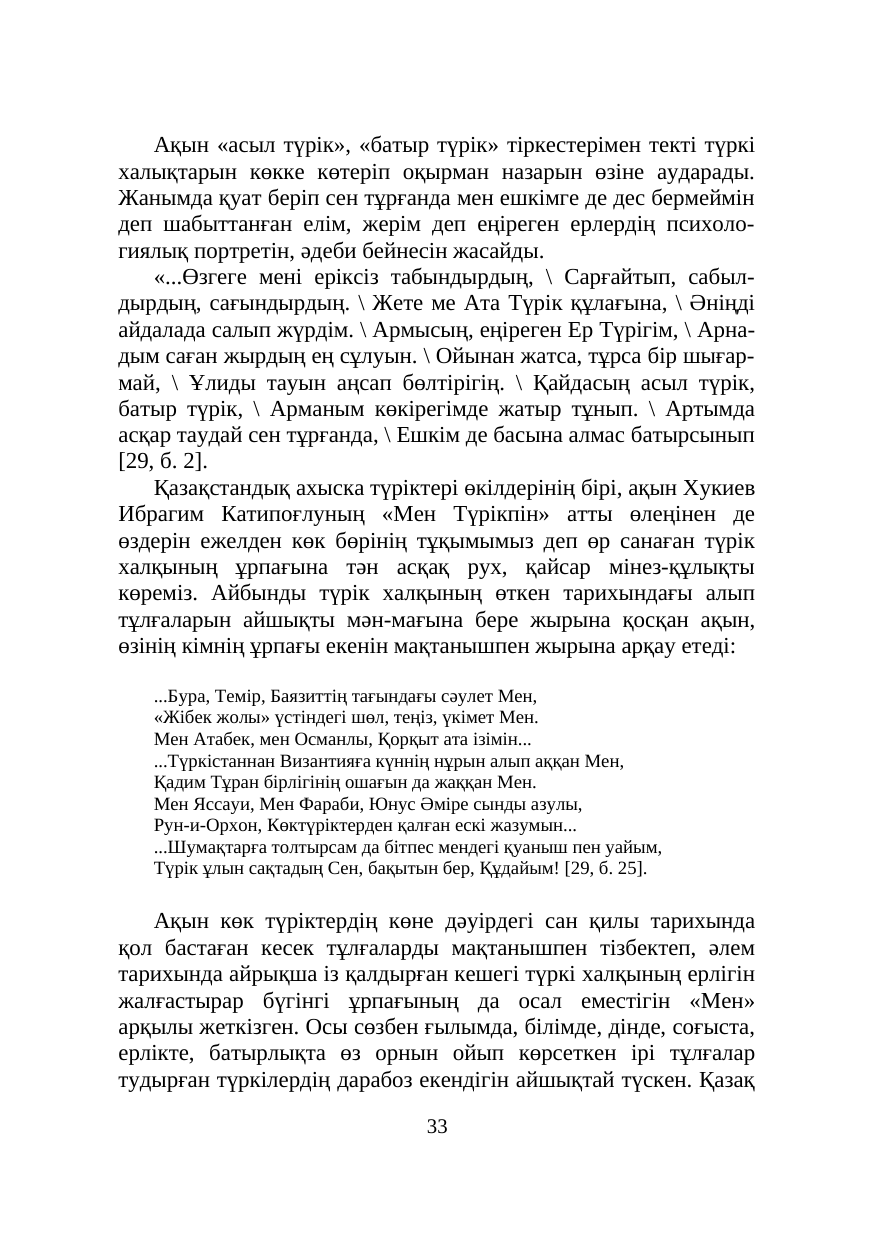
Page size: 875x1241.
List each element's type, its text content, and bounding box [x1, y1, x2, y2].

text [118, 908, 756, 1092]
text ...Бура, Темір, Баязиттің тағындағы сәулет Мен, [118, 685, 756, 706]
text «...Өзгеге мені еріксіз табындырдың, \ Сарғайтып, сабыл-дырдың, сағындырдың. \ Жете ме Ата Түрік құлағына, \ Әніңді айдалада салып жүрдім. \ Армысың, еңіреген Ер Түрігім, \ Арна-дым саған жырдың ең сұлуын. \ Ойынан жатса, тұрса бір шығар-май, \ Ұлиды тауын аңсап бөлтірігің. \ Қайдасың асыл түрік, батыр түрік, \ Арманым көкірегімде жатыр тұнып. \ Артымда асқар таудай сен тұрғанда, \ Ешкім де басына алмас батырсынып [29, б. 2]. [118, 263, 756, 474]
text Қазақстандық ахыска түріктері өкілдерінің бірі, ақын Хукиев Ибрагим Катипоғлуның «Мен Түрікпін» атты өлеңінен де өздерін ежелден көк бөрінің тұқымымыз деп өр санаған түрік халқының ұрпағына тән асқақ рух, қайсар мінез-құлықты көреміз. Айбынды түрік халқының өткен тарихындағы алып тұлғаларын айшықты мән-мағына бере жырына қосқан ақын, өзінің кімнің ұрпағы екенін мақтанышпен жырына арқау етеді: [118, 474, 756, 658]
text «Жібек жолы» үстіндегі шөл, теңіз, үкімет Мен. [118, 706, 756, 728]
text ...Шумақтарға толтырсам да бітпес мендегі қуаныш пен уайым, [118, 836, 756, 857]
text Түрік ұлын сақтадың Сен, бақытын бер, Құдайым! [29, б. 25]. [118, 857, 756, 879]
text ...Түркістаннан Византияға күннің нұрын алып аққан Мен, [118, 749, 756, 771]
text Қадим Тұран бірлігінің ошағын да жаққан Мен. [118, 771, 756, 793]
text Мен Атабек, мен Османлы, Қорқыт ата ізімін... [118, 728, 756, 749]
text Ақын «асыл түрік», «батыр түрік» тіркестерімен текті түркі халықтарын көкке көтеріп оқырман назарын өзіне аударады. Жанымда қуат беріп сен тұрғанда мен ешкімге де дес бермеймін деп шабыттанған елім, жерім деп еңіреген ерлердің психоло-гиялық портретін, әдеби бейнесін жасайды. [118, 131, 756, 263]
text Мен Яссауи, Мен Фараби, Юнус Әміре сынды азулы, [118, 793, 756, 814]
text Рун-и-Орхон, Көктүріктерден қалған ескі жазумын... [118, 814, 756, 836]
